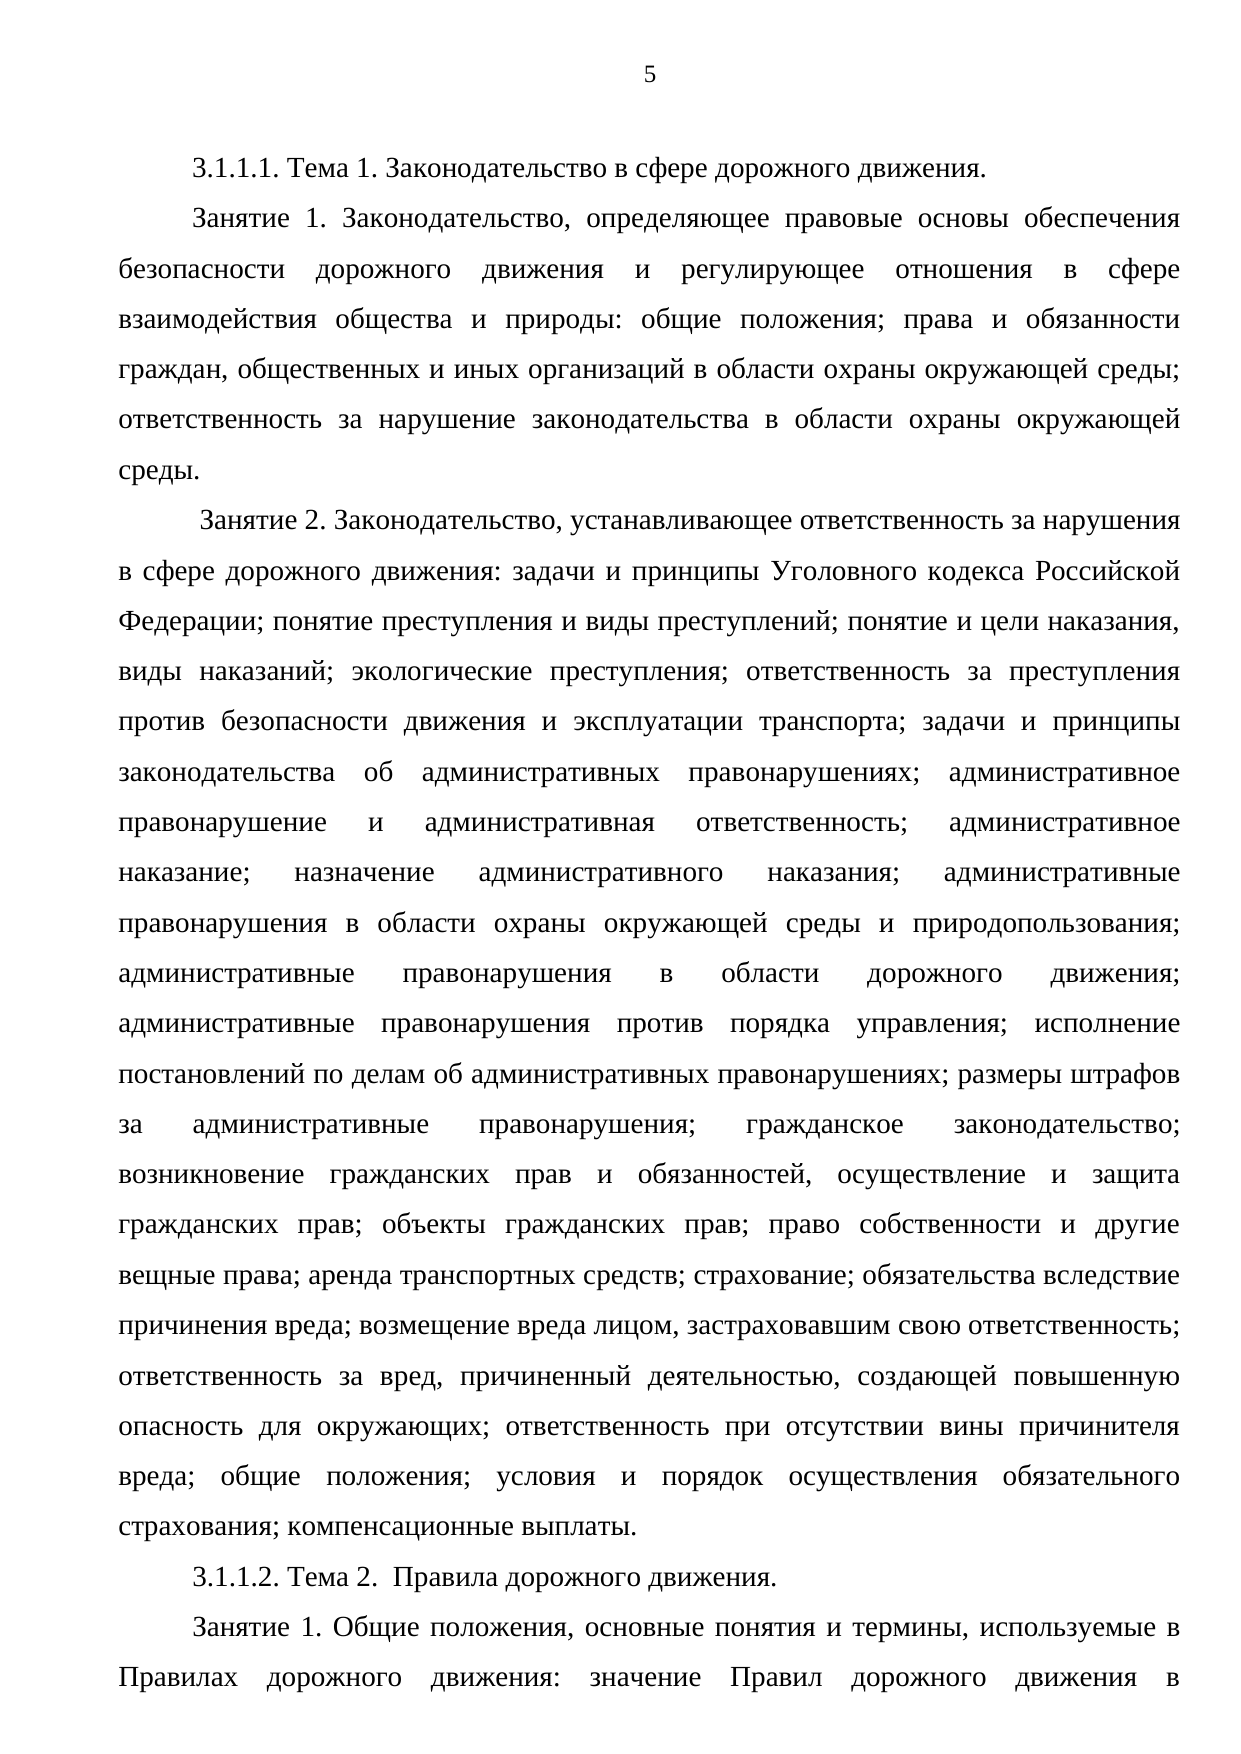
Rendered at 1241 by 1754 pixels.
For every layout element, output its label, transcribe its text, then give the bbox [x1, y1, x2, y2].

text 3.1.1.1. Тема 1. Законодательство в сфере дорожного движения. [118, 150, 1181, 184]
text Занятие 2. Законодательство, устанавливающее ответственность за нарушения в сфере дорожного движения: задачи и принципы Уголовного кодекса Российской Федерации; понятие преступления и виды преступлений; понятие и цели наказания, виды наказаний; экологические преступления; ответственность за преступления против безопасности движения и эксплуатации транспорта; задачи и принципы законодательства об административных правонарушениях; административное правонарушение и административная ответственность; административное наказание; назначение административного наказания; административные правонарушения в области охраны окружающей среды и природопользования; административные правонарушения в области дорожного движения; административные правонарушения против порядка управления; исполнение постановлений по делам об административных правонарушениях; размеры штрафов за административные правонарушения; гражданское законодательство; возникновение гражданских прав и обязанностей, осуществление и защита гражданских прав; объекты гражданских прав; право собственности и другие вещные права; аренда транспортных средств; страхование; обязательства вследствие причинения вреда; возмещение вреда лицом, застраховавшим свою ответственность; ответственность за вред, причиненный деятельностью, создающей повышенную опасность для окружающих; ответственность при отсутствии вины причинителя вреда; общие положения; условия и порядок осуществления обязательного страхования; компенсационные выплаты. [118, 502, 1181, 1542]
text Занятие 1. Законодательство, определяющее правовые основы обеспечения безопасности дорожного движения и регулирующее отношения в сфере взаимодействия общества и природы: общие положения; права и обязанности граждан, общественных и иных организаций в области охраны окружающей среды; ответственность за нарушение законодательства в области охраны окружающей среды. [118, 200, 1181, 486]
text 3.1.1.2. Тема 2. Правила дорожного движения. [118, 1559, 1181, 1592]
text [118, 1609, 1181, 1693]
